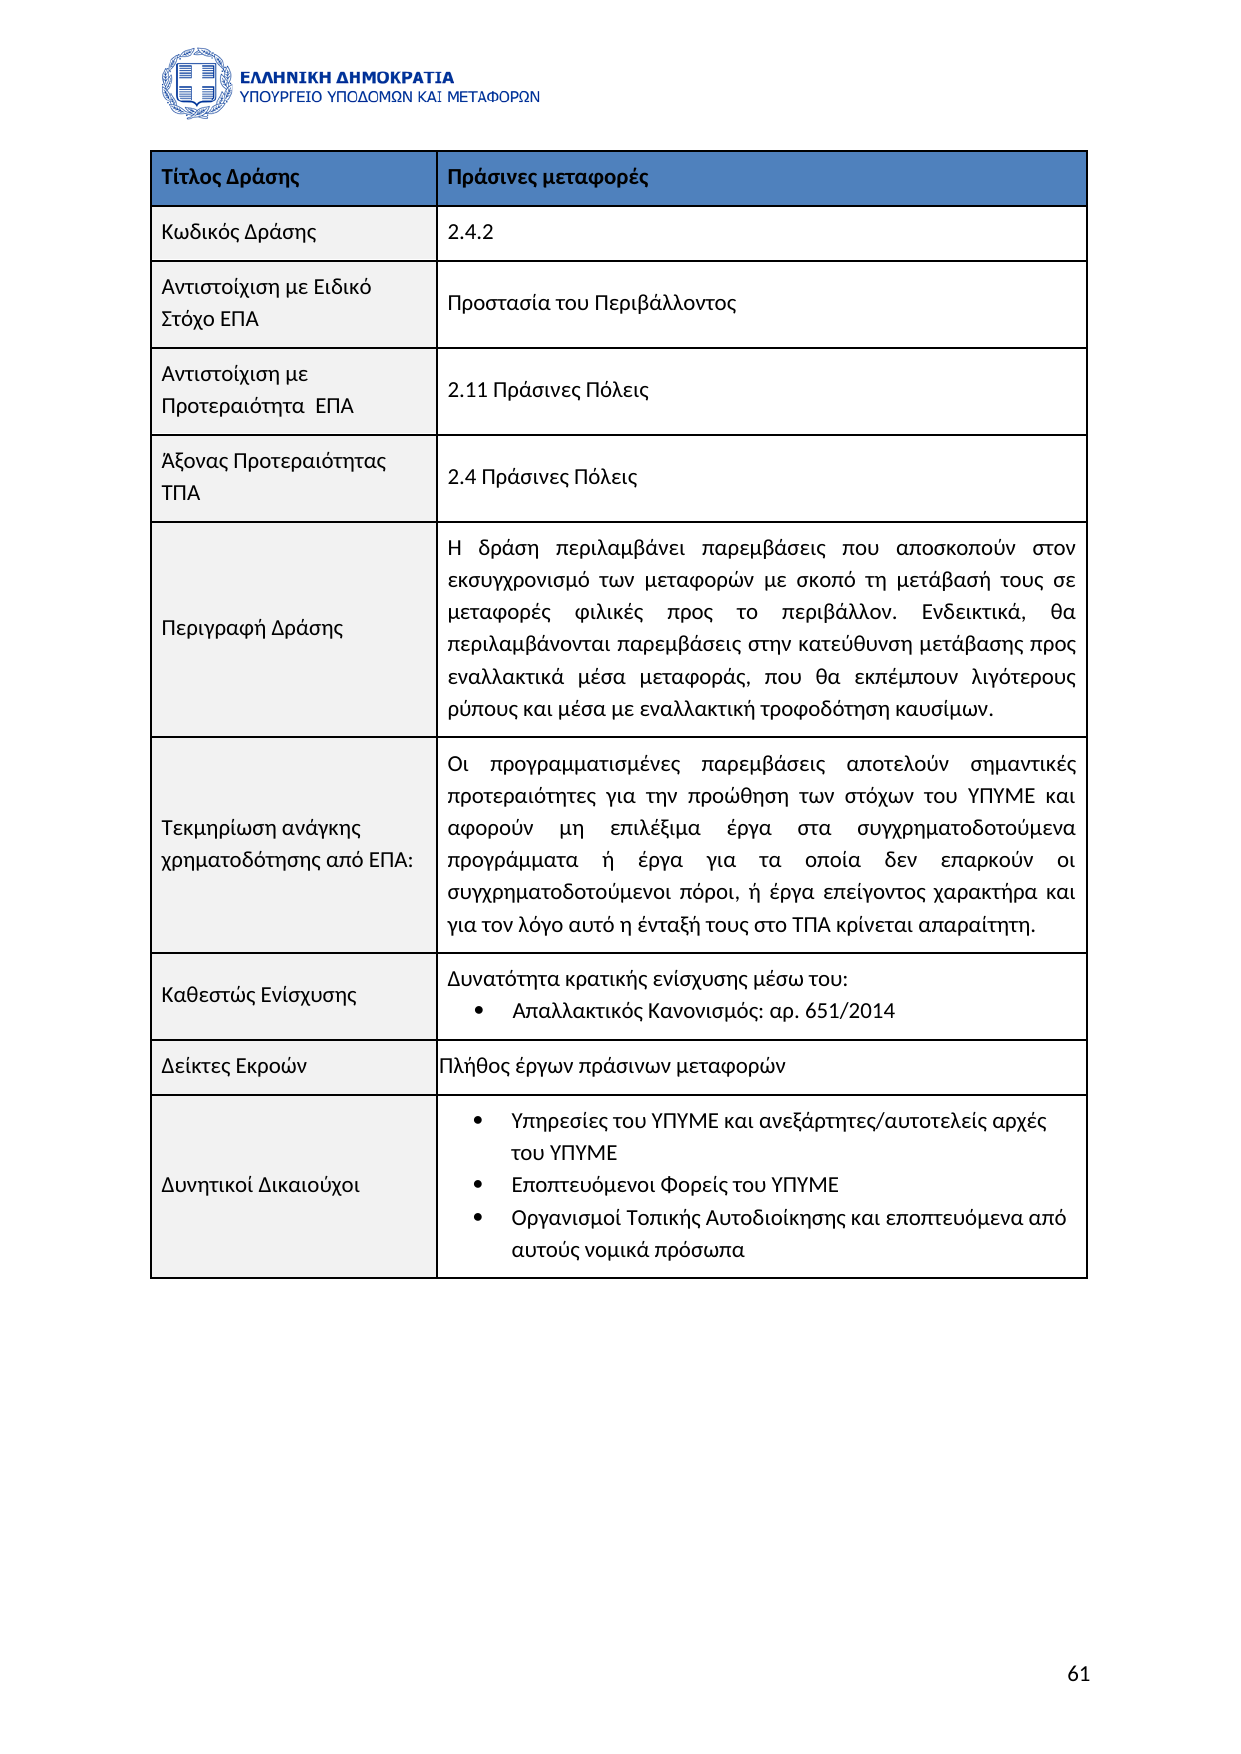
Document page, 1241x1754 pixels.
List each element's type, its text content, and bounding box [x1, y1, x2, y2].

table_header Πράσινες μεταφορές [438, 152, 1086, 205]
table_cell Δυνητικοί Δικαιούχοι [152, 1096, 436, 1277]
table_cell Άξονας Προτεραιότητας ΤΠΑ [152, 436, 436, 521]
table_cell Υπηρεσίες του ΥΠΥΜΕ και ανεξάρτητες/αυτοτελείς αρχές του ΥΠΥΜΕ Εποπτευόμενοι Φορείς του ΥΠΥΜΕ Οργανισμοί Τοπικής Αυτοδιοίκησης και εποπτευόμενα από αυτούς νομικά πρόσωπα [438, 1096, 1086, 1277]
table_cell Η δράση περιλαμβάνει παρεμβάσεις που αποσκοπούν στον εκσυγχρονισμό των μεταφορών με σκοπό τη μετάβασή τους σε μεταφορές φιλικές προς το περιβάλλον. Ενδεικτικά, θα περιλαμβάνονται παρεμβάσεις στην κατεύθυνση μετάβασης προς εναλλακτικά μέσα μεταφοράς, που θα εκπέμπουν λιγότερους ρύπους και μέσα με εναλλακτική τροφοδότηση καυσίμων. [438, 523, 1086, 736]
table_cell Περιγραφή Δράσης [152, 523, 436, 736]
table_cell Αντιστοίχιση με Προτεραιότητα ΕΠΑ [152, 349, 436, 433]
table_cell 2.4 Πράσινες Πόλεις [438, 436, 1086, 521]
table_cell 2.11 Πράσινες Πόλεις [438, 349, 1086, 433]
table_cell Δείκτες Εκροών [152, 1041, 436, 1094]
table_cell Αντιστοίχιση με Ειδικό Στόχο ΕΠΑ [152, 262, 436, 347]
table_cell 2.4.2 [438, 207, 1086, 259]
table_header Τίτλος Δράσης [152, 152, 436, 205]
table_cell Οι προγραμματισμένες παρεμβάσεις αποτελούν σημαντικές προτεραιότητες για την προώθηση των στόχων του ΥΠΥΜΕ και αφορούν μη επιλέξιμα έργα στα συγχρηματοδοτούμενα προγράμματα ή έργα για τα οποία δεν επαρκούν οι συγχρηματοδοτούμενοι πόροι, ή έργα επείγοντος χαρακτήρα και για τον λόγο αυτό η ένταξή τους στο ΤΠΑ κρίνεται απαραίτητη. [438, 738, 1086, 952]
table_cell Κωδικός Δράσης [152, 207, 436, 259]
table_cell Τεκμηρίωση ανάγκης χρηματοδότησης από ΕΠΑ: [152, 738, 436, 952]
table_cell Πλήθος έργων πράσινων μεταφορών [438, 1041, 1086, 1094]
table_cell Δυνατότητα κρατικής ενίσχυσης μέσω του: Απαλλακτικός Κανονισμός: αρ. 651/2014 [438, 954, 1086, 1039]
table_cell Καθεστώς Ενίσχυσης [152, 954, 436, 1039]
table_cell Προστασία του Περιβάλλοντος [438, 262, 1086, 347]
picture [150, 44, 563, 129]
